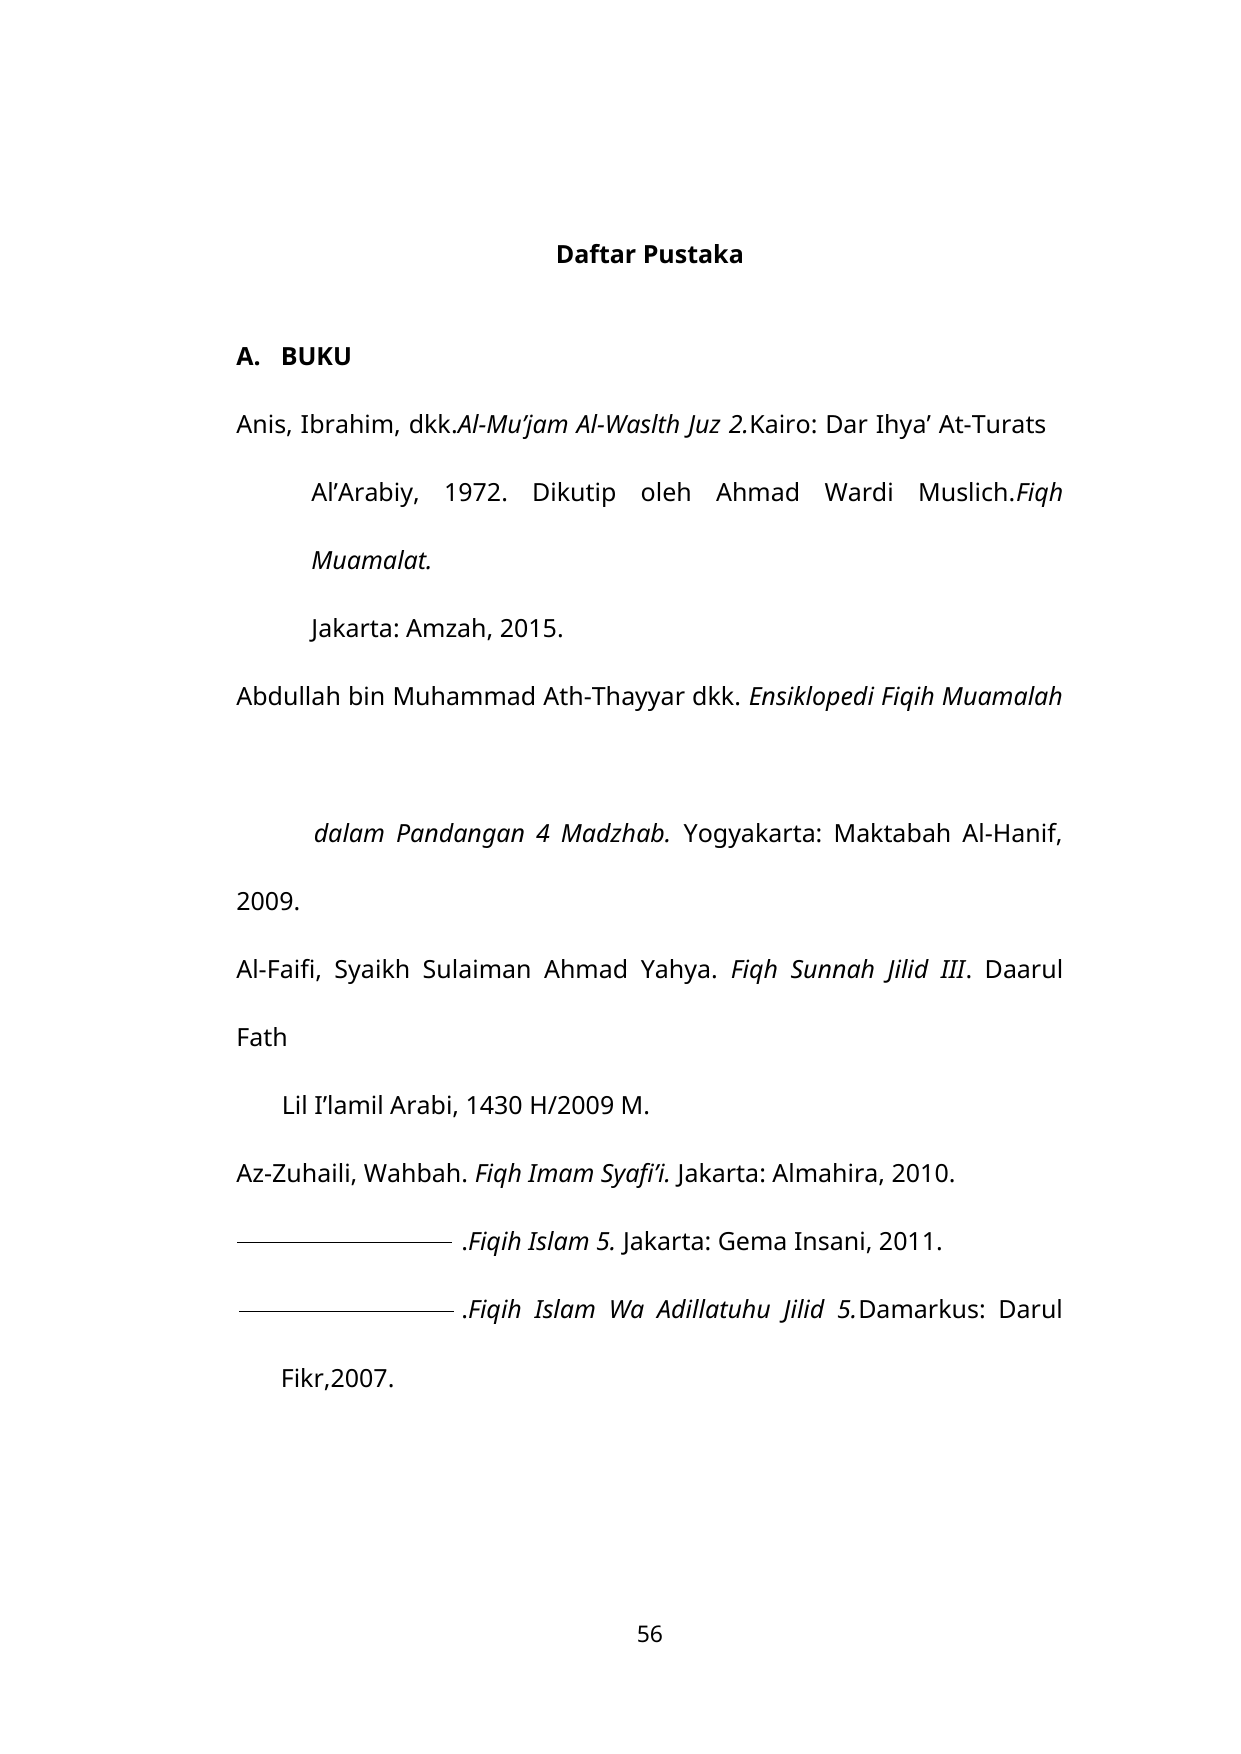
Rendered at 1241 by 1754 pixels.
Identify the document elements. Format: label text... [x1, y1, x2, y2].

list BUKU [236, 338, 1063, 372]
text Anis, Ibrahim, dkk.Al-Mu’jam Al-Waslth Juz 2.Kairo: Dar Ihya’ At-Turats Al’Arabiy, 1972. Dikutip oleh Ahmad Wardi Muslich.Fiqh Muamalat. Jakarta: Amzah, 2015. [236, 407, 1063, 645]
text Al-Faifi, Syaikh Sulaiman Ahmad Yahya. Fiqh Sunnah Jilid III. Daarul Fath Lil I’lamil Arabi, 1430 H/2009 M. [236, 952, 1063, 1122]
text Abdullah bin Muhammad Ath-Thayyar dkk. Ensiklopedi Fiqih Muamalah dalam Pandangan 4 Madzhab. Yogyakarta: Maktabah Al-Hanif, 2009. [236, 679, 1063, 917]
text Az-Zuhaili, Wahbah. Fiqh Imam Syafi’i. Jakarta: Almahira, 2010. [236, 1156, 1063, 1190]
text .Fiqih Islam Wa Adillatuhu Jilid 5.Damarkus: Darul Fikr,2007. [281, 1292, 1063, 1394]
text Daftar Pustaka [236, 236, 1063, 270]
text .Fiqih Islam 5. Jakarta: Gema Insani, 2011. [236, 1224, 1063, 1258]
